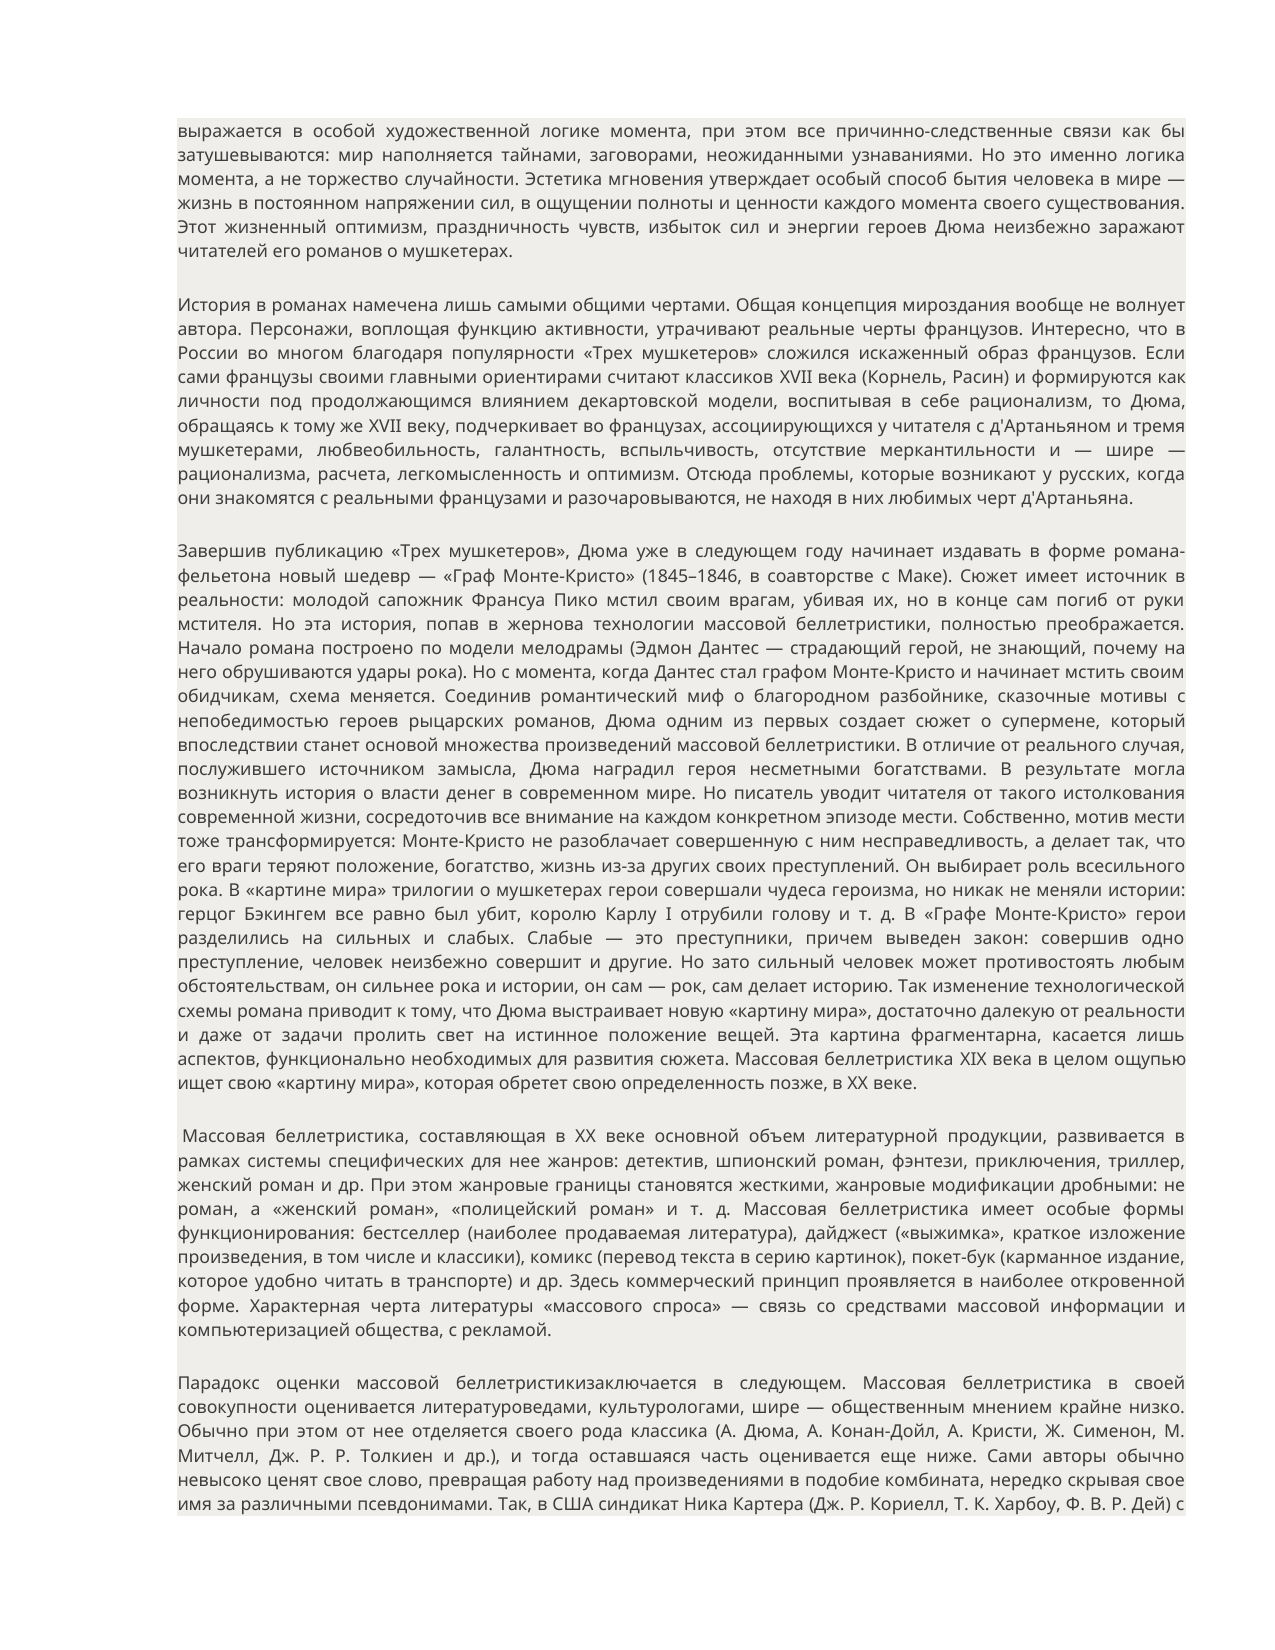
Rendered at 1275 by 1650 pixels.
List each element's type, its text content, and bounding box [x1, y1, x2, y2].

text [177, 118, 1186, 263]
text История в романах намечена лишь самыми общими чертами. Общая концепция мироздания вообще не волнует автора. Персонажи, воплощая функцию активности, утрачивают реальные черты французов. Интересно, что в России во многом благодаря популярности «Трех мушкетеров» сложился искаженный образ французов. Если сами французы своими главными ориентирами считают классиков XVII века (Корнель, Расин) и формируются как личности под продолжающимся влиянием декартовской модели, воспитывая в себе рационализм, то Дюма, обращаясь к тому же XVII веку, подчеркивает во французах, ассоциирующихся у читателя с д'Артаньяном и тремя мушкетерами, любвеобильность, галантность, вспыльчивость, отсутствие меркантильности и — шире — рационализма, расчета, легкомысленность и оптимизм. Отсюда проблемы, которые возникают у русских, когда они знакомятся с реальными французами и разочаровываются, не находя в них любимых черт д'Артаньяна. [177, 292, 1186, 510]
text Завершив публикацию «Трех мушкетеров», Дюма уже в следующем году начинает издавать в форме романа-фельетона новый шедевр — «Граф Монте-Кристо» (1845–1846, в соавторстве с Маке). Сюжет имеет источник в реальности: молодой сапожник Франсуа Пико мстил своим врагам, убивая их, но в конце сам погиб от руки мстителя. Но эта история, попав в жернова технологии массовой беллетристики, полностью преображается. Начало романа построено по модели мелодрамы (Эдмон Дантес — страдающий герой, не знающий, почему на него обрушиваются удары рока). Но с момента, когда Дантес стал графом Монте-Кристо и начинает мстить своим обидчикам, схема меняется. Соединив романтический миф о благородном разбойнике, сказочные мотивы с непобедимостью героев рыцарских романов, Дюма одним из первых создает сюжет о супермене, который впоследствии станет основой множества произведений массовой беллетристики. В отличие от реального случая, послужившего источником замысла, Дюма наградил героя несметными богатствами. В результате могла возникнуть история о власти денег в современном мире. Но писатель уводит читателя от такого истолкования современной жизни, сосредоточив все внимание на каждом конкретном эпизоде мести. Собственно, мотив мести тоже трансформируется: Монте-Кристо не разоблачает совершенную с ним несправедливость, а делает так, что его враги теряют положение, богатство, жизнь из-за других своих преступлений. Он выбирает роль всесильного рока. В «картине мира» трилогии о мушкетерах герои совершали чудеса героизма, но никак не меняли истории: герцог Бэкингем все равно был убит, королю Карлу I отрубили голову и т. д. В «Графе Монте-Кристо» герои разделились на сильных и слабых. Слабые — это преступники, причем выведен закон: совершив одно преступление, человек неизбежно совершит и другие. Но зато сильный человек может противостоять любым обстоятельствам, он сильнее рока и истории, он сам — рок, сам делает историю. Так изменение технологической схемы романа приводит к тому, что Дюма выстраивает новую «картину мира», достаточно далекую от реальности и даже от задачи пролить свет на истинное положение вещей. Эта картина фрагментарна, касается лишь аспектов, функционально необходимых для развития сюжета. Массовая беллетристика XIX века в целом ощупью ищет свою «картину мира», которая обретет свою определенность позже, в ХХ веке. [177, 539, 1186, 1095]
text Массовая беллетристика, составляющая в ХХ веке основной объем литературной продукции, развивается в рамках системы специфических для нее жанров: детектив, шпионский роман, фэнтези, приключения, триллер, женский роман и др. При этом жанровые границы становятся жесткими, жанровые модификации дробными: не роман, а «женский роман», «полицейский роман» и т. д. Массовая беллетристика имеет особые формы функционирования: бестселлер (наиболее продаваемая литература), дайджест («выжимка», краткое изложение произведения, в том числе и классики), комикс (перевод текста в серию картинок), покет-бук (карманное издание, которое удобно читать в транспорте) и др. Здесь коммерческий принцип проявляется в наиболее откровенной форме. Характерная черта литературы «массового спроса» — связь со средствами массовой информации и компьютеризацией общества, с рекламой. [177, 1124, 1186, 1341]
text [177, 1371, 1186, 1516]
